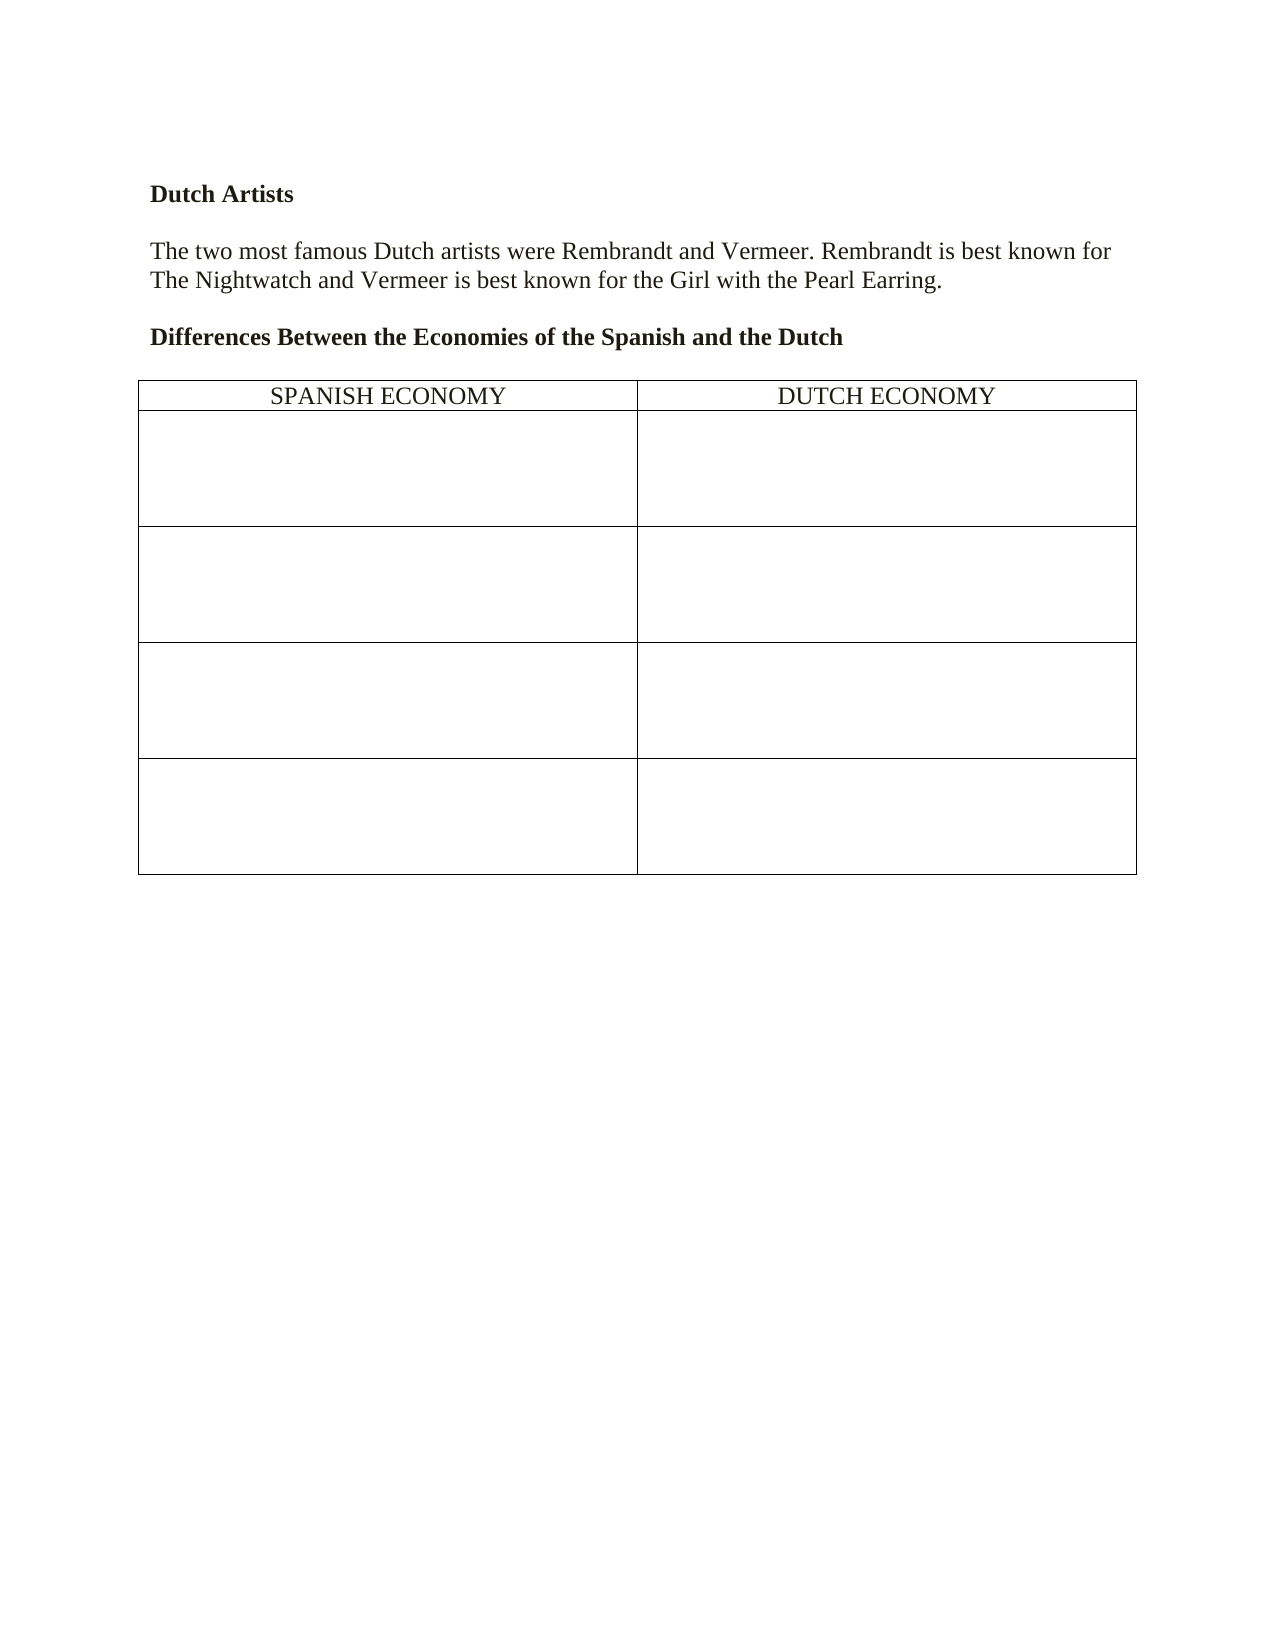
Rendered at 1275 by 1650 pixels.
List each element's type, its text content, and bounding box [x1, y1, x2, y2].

table_header DUTCH ECONOMY [638, 381, 1136, 410]
table_cell [139, 527, 637, 642]
table_header SPANISH ECONOMY [139, 381, 637, 410]
table_cell [638, 527, 1136, 642]
table_cell [139, 759, 637, 874]
table_cell [638, 643, 1136, 758]
text Dutch Artists [150, 179, 1125, 207]
table_cell [139, 643, 637, 758]
text The two most famous Dutch artists were Rembrandt and Vermeer. Rembrandt is best known for The Nightwatch and Vermeer is best known for the Girl with the Pearl Earring. [150, 236, 1125, 294]
table_cell [139, 411, 637, 526]
table_cell [638, 759, 1136, 874]
table_cell [638, 411, 1136, 526]
text Differences Between the Economies of the Spanish and the Dutch [150, 322, 1125, 351]
